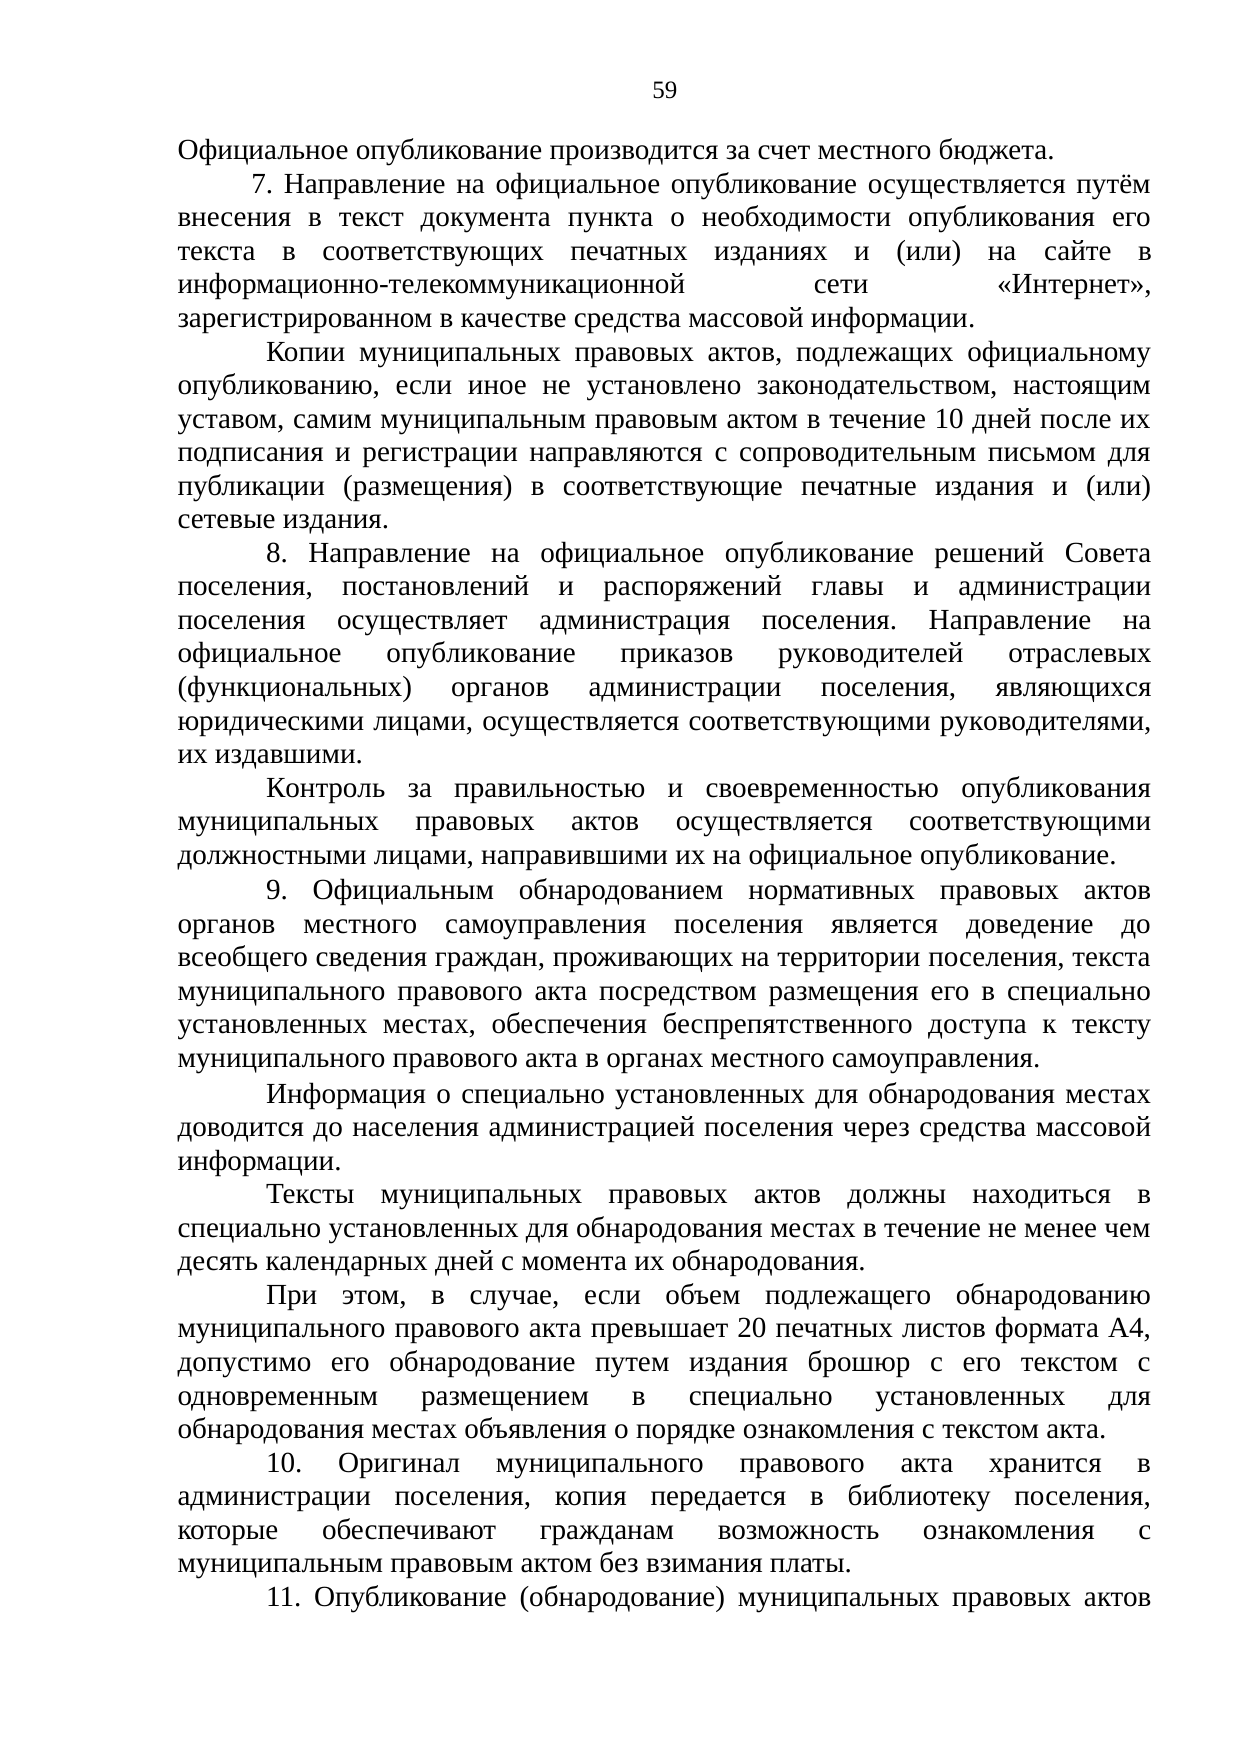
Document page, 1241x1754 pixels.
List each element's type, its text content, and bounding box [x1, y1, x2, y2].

text 10. Оригинал муниципального правового акта хранится в администрации поселения, копия передается в библиотеку поселения, которые обеспечивают гражданам возможность ознакомления с муниципальным правовым актом без взимания платы. [177, 1445, 1152, 1579]
text 7. Направление на официальное опубликование осуществляется путём внесения в текст документа пункта о необходимости опубликования его текста в соответствующих печатных изданиях и (или) на сайте в информационно-телекоммуникационной сети «Интернет», зарегистрированном в качестве средства массовой информации. [177, 166, 1152, 334]
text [177, 132, 1152, 166]
text При этом, в случае, если объем подлежащего обнародованию муниципального правового акта превышает 20 печатных листов формата А4, допустимо его обнародование путем издания брошюр с его текстом с одновременным размещением в специально установленных для обнародования местах объявления о порядке ознакомления с текстом акта. [177, 1277, 1152, 1445]
text 8. Направление на официальное опубликование решений Совета поселения, постановлений и распоряжений главы и администрации поселения осуществляет администрация поселения. Направление на официальное опубликование приказов руководителей отраслевых (функциональных) органов администрации поселения, являющихся юридическими лицами, осуществляется соответствующими руководителями, их издавшими. [177, 535, 1152, 770]
text 9. Официальным обнародованием нормативных правовых актов органов местного самоуправления поселения является доведение до всеобщего сведения граждан, проживающих на территории поселения, текста муниципального правового акта посредством размещения его в специально установленных местах, обеспечения беспрепятственного доступа к тексту муниципального правового акта в органах местного самоуправления. [177, 872, 1152, 1074]
text Копии муниципальных правовых актов, подлежащих официальному опубликованию, если иное не установлено законодательством, настоящим уставом, самим муниципальным правовым актом в течение 10 дней после их подписания и регистрации направляются с сопроводительным письмом для публикации (размещения) в соответствующие печатные издания и (или) сетевые издания. [177, 334, 1152, 535]
text Контроль за правильностью и своевременностью опубликования муниципальных правовых актов осуществляется соответствующими должностными лицами, направившими их на официальное опубликование. [177, 770, 1152, 870]
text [177, 1579, 1152, 1612]
text Информация о специально установленных для обнародования местах доводится до населения администрацией поселения через средства массовой информации. [177, 1076, 1152, 1176]
text Тексты муниципальных правовых актов должны находиться в специально установленных для обнародования местах в течение не менее чем десять календарных дней с момента их обнародования. [177, 1176, 1152, 1277]
